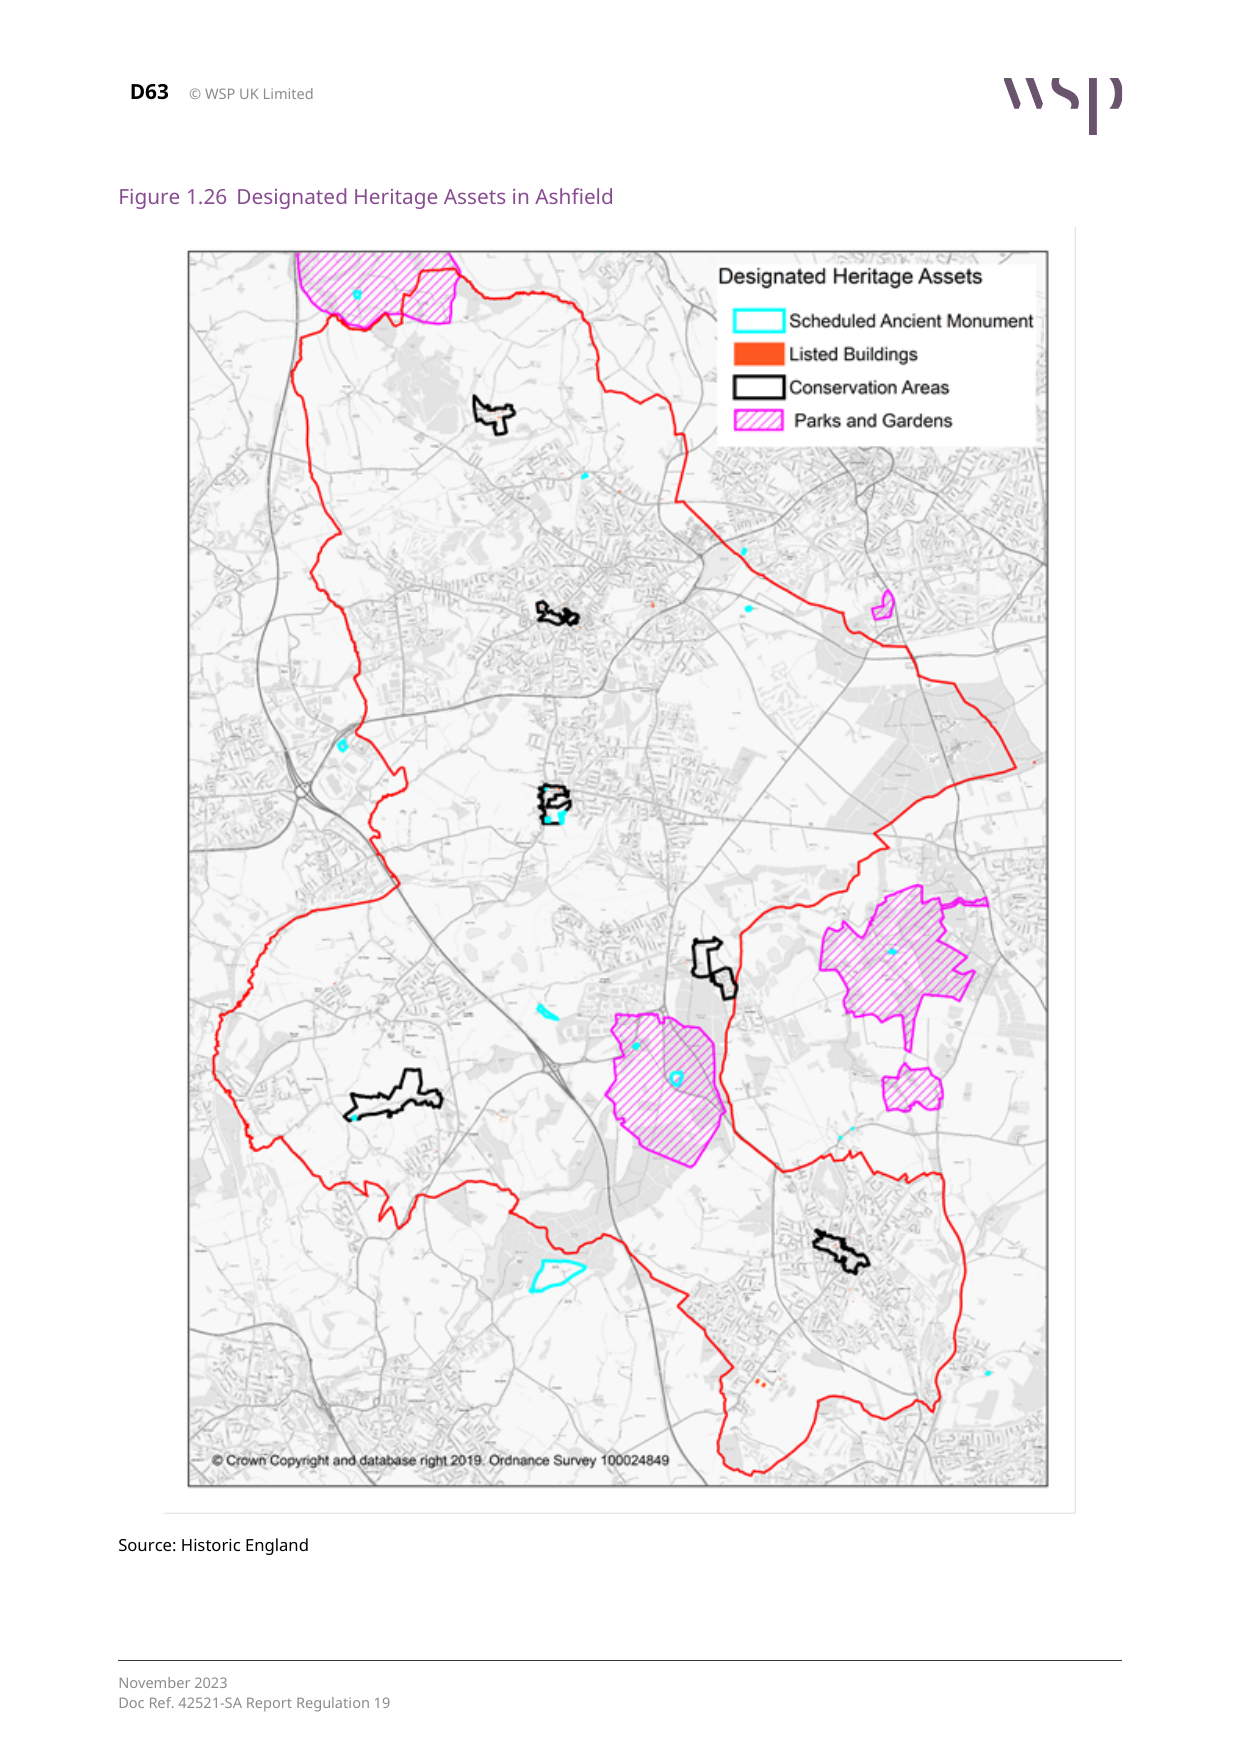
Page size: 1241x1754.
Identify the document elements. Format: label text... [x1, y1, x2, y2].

text Source: Historic England [118, 1531, 1122, 1556]
picture [163, 227, 1077, 1515]
title Figure 1.26 Designated Heritage Assets in Ashfield [118, 182, 1122, 210]
